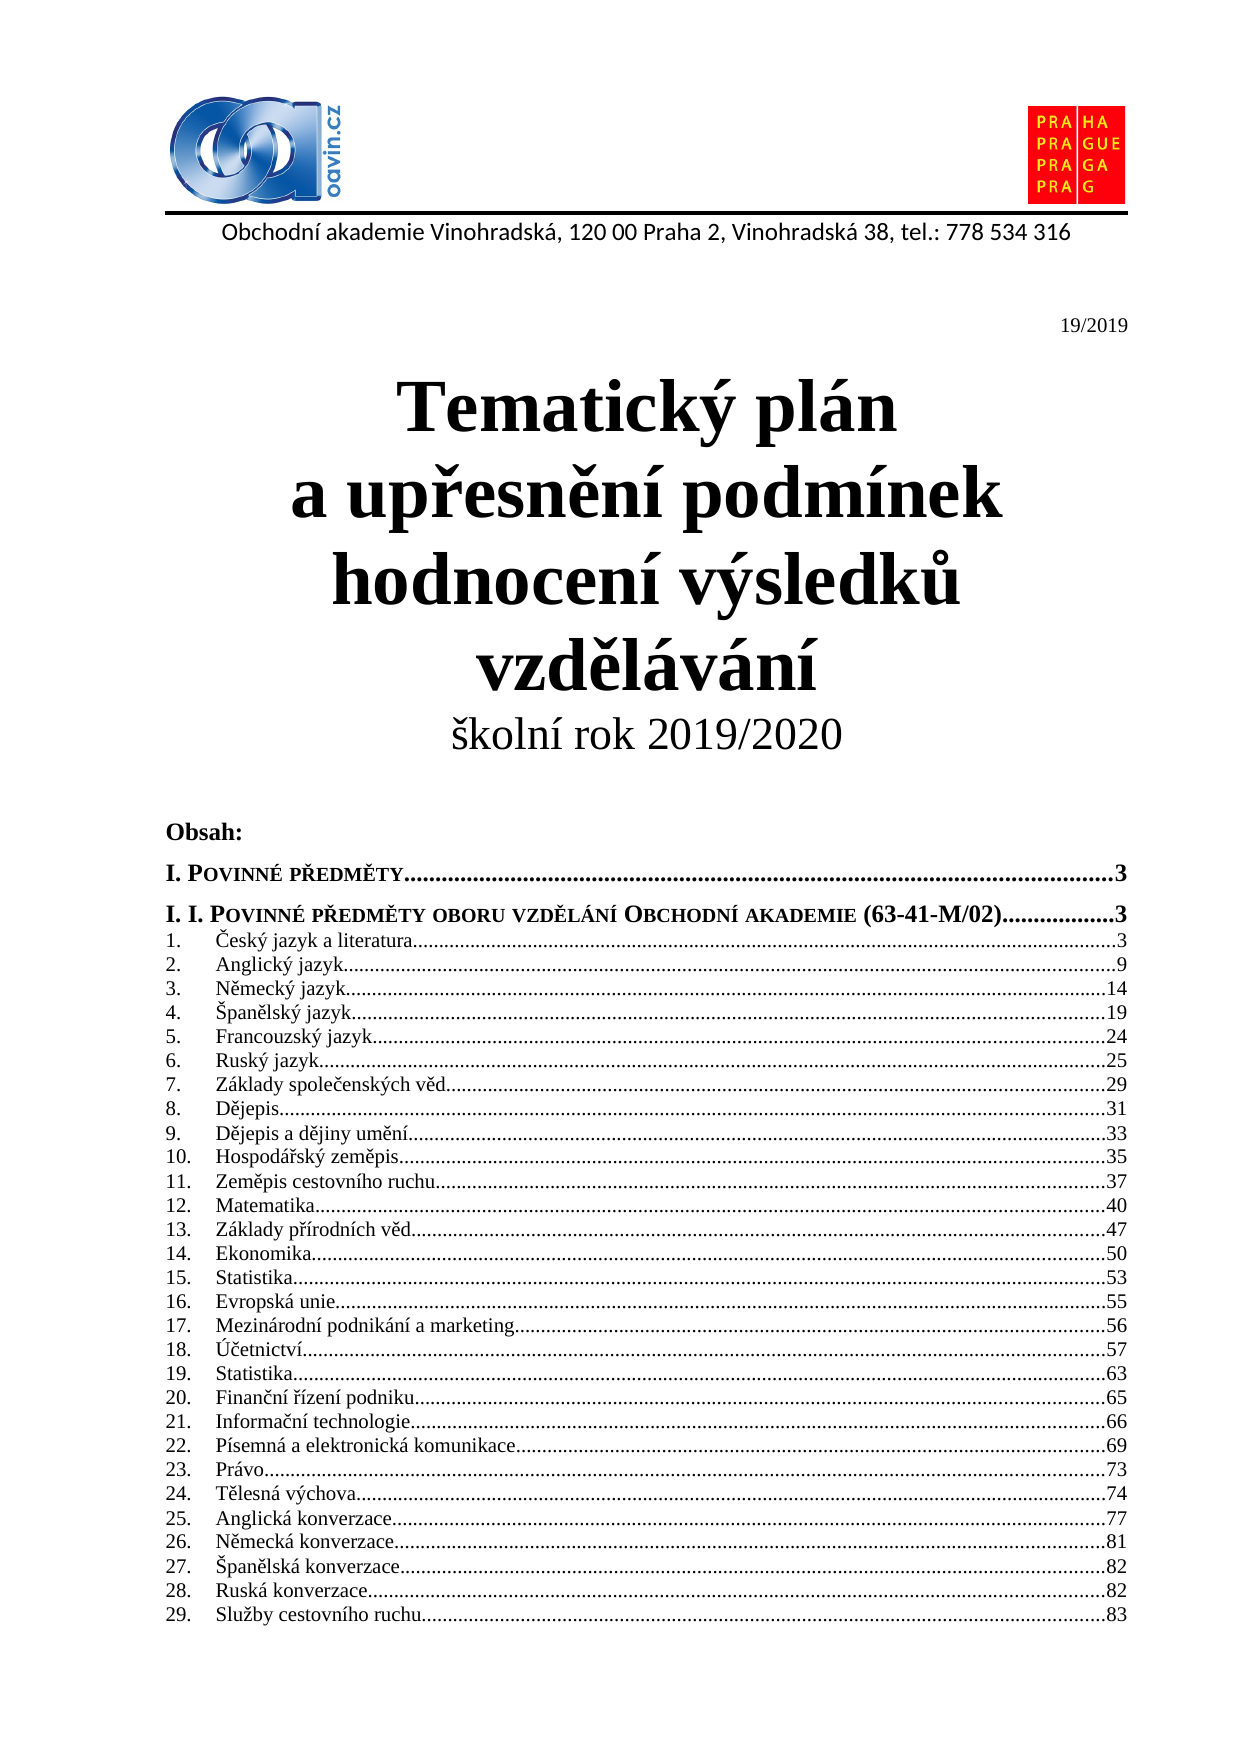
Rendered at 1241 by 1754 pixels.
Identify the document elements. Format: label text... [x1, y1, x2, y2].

text 16. Evropská unie 55 [165, 1289, 1128, 1313]
text školní rok 2019/2020 [165, 706, 1128, 759]
text 23. Právo 73 [165, 1457, 1128, 1481]
text 25. Anglická konverzace 77 [165, 1505, 1128, 1529]
text 13. Základy přírodních věd 47 [165, 1217, 1128, 1241]
text 17. Mezinárodní podnikání a marketing 56 [165, 1313, 1128, 1337]
text 12. Matematika 40 [165, 1193, 1128, 1217]
text 11. Zeměpis cestovního ruchu 37 [165, 1168, 1128, 1193]
text Tematický plán [165, 361, 1128, 448]
text 20. Finanční řízení podniku 65 [165, 1385, 1128, 1409]
text 2. Anglický jazyk 9 [165, 952, 1128, 976]
text 15. Statistika 53 [165, 1265, 1128, 1289]
text 7. Základy společenských věd 29 [165, 1072, 1128, 1096]
text 6. Ruský jazyk 25 [165, 1048, 1128, 1072]
text I. I. Povinné předměty oboru vzdělání Obchodní akademie (63-41-M/02) 3 [165, 899, 1128, 928]
text 27. Španělská konverzace 82 [165, 1553, 1128, 1578]
text 29. Služby cestovního ruchu 83 [165, 1602, 1128, 1626]
text Obsah: [165, 817, 1128, 845]
text I. Povinné předměty 3 [165, 858, 1128, 887]
text 5. Francouzský jazyk 24 [165, 1024, 1128, 1048]
text 24. Tělesná výchova 74 [165, 1481, 1128, 1505]
text 21. Informační technologie 66 [165, 1409, 1128, 1433]
picture [168, 95, 343, 205]
text 19/2019 [165, 313, 1128, 337]
text 26. Německá konverzace 81 [165, 1529, 1128, 1553]
text a upřesnění podmínek hodnocení výsledků vzdělávání [165, 448, 1128, 706]
text 9. Dějepis a dějiny umění 33 [165, 1120, 1128, 1144]
text 14. Ekonomika 50 [165, 1241, 1128, 1265]
text 3. Německý jazyk 14 [165, 976, 1128, 1000]
text 4. Španělský jazyk 19 [165, 1000, 1128, 1024]
picture [1028, 106, 1125, 204]
text 1. Český jazyk a literatura 3 [165, 928, 1128, 952]
text 18. Účetnictví 57 [165, 1337, 1128, 1361]
text 28. Ruská konverzace 82 [165, 1578, 1128, 1602]
text 22. Písemná a elektronická komunikace 69 [165, 1433, 1128, 1457]
text 10. Hospodářský zeměpis 35 [165, 1144, 1128, 1168]
text 19. Statistika 63 [165, 1361, 1128, 1385]
text 8. Dějepis 31 [165, 1096, 1128, 1120]
